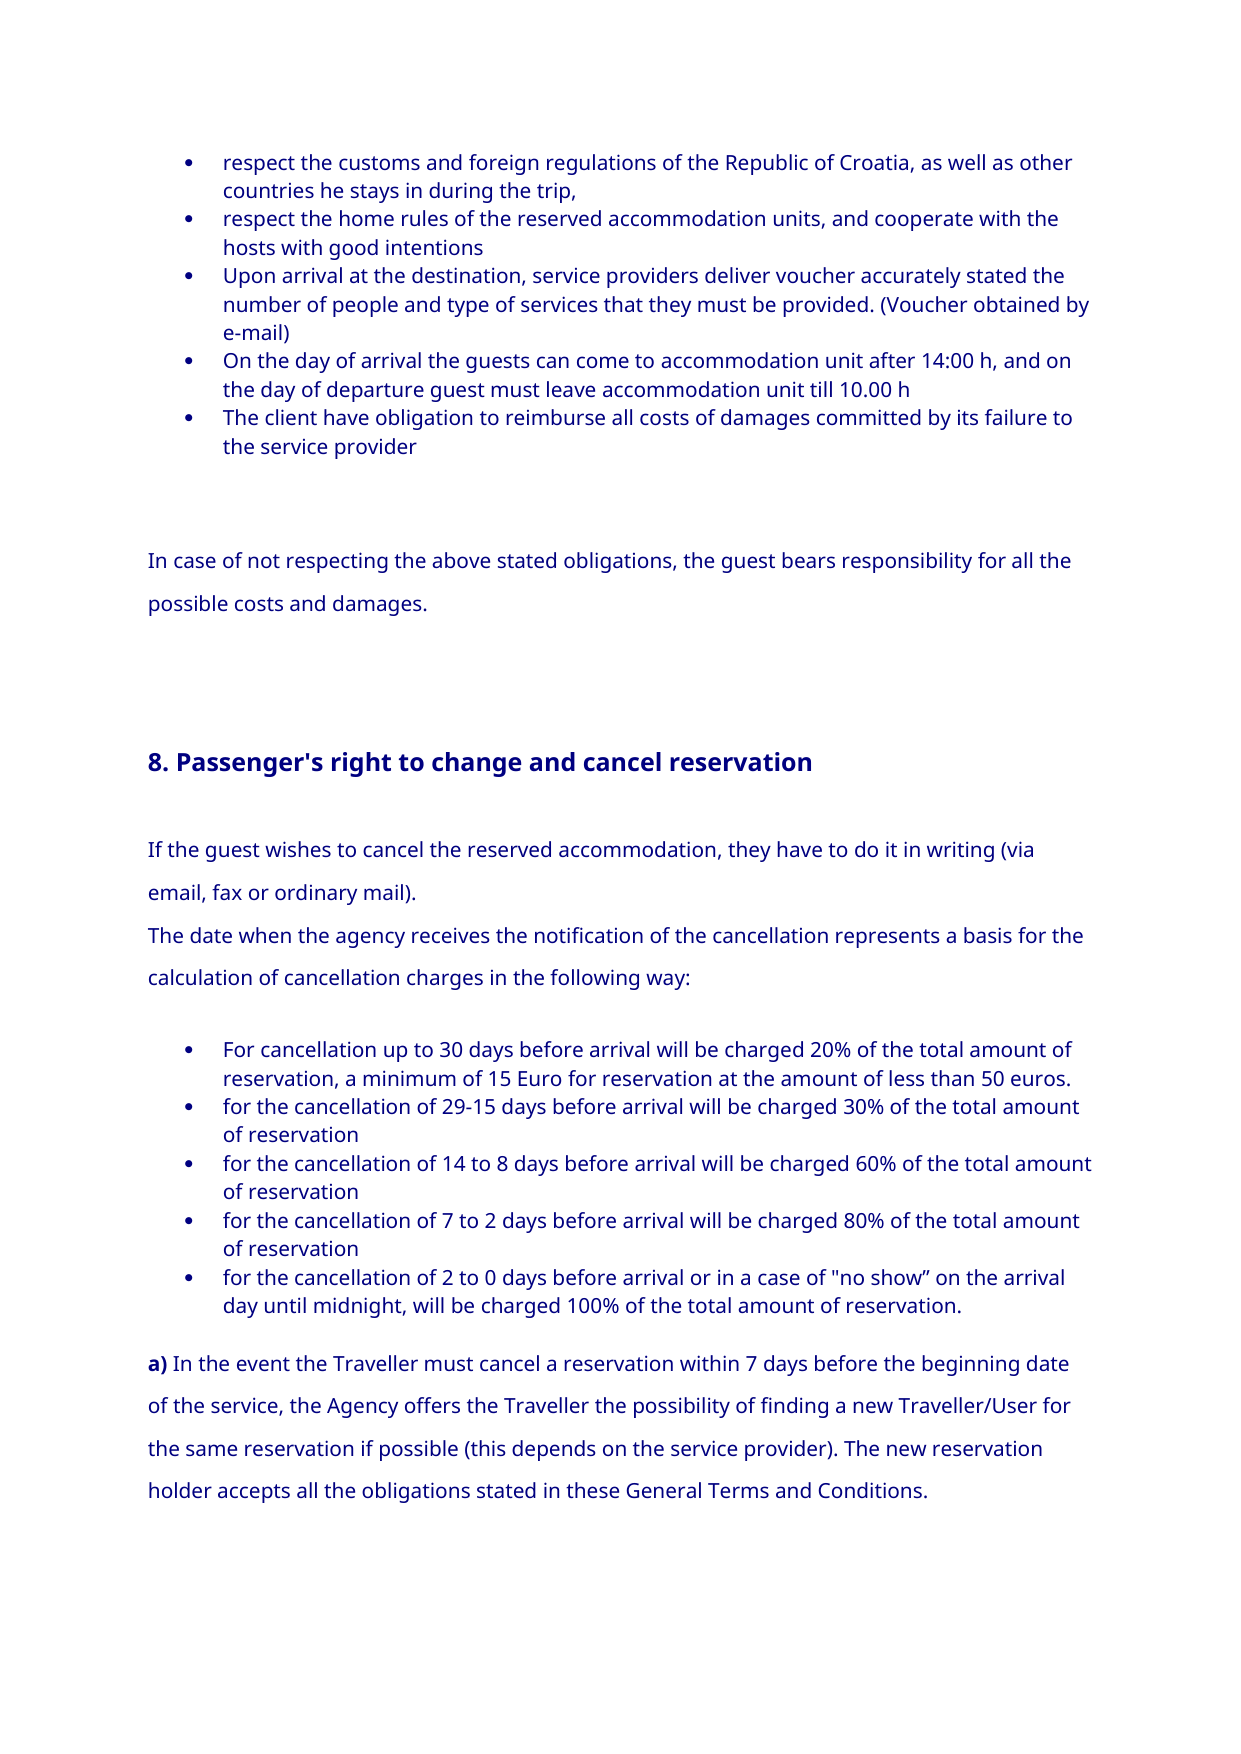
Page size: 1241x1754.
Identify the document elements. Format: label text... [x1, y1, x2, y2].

list for the cancellation of 29-15 days before arrival will be charged 30% of the total amount of reservation [185, 1092, 1093, 1149]
text a) In the event the Traveller must cancel a reservation within 7 days before the beginning date of the service, the Agency offers the Traveller the possibility of finding a new Traveller/User for the same reservation if possible (this depends on the service provider). The new reservation holder accepts all the obligations stated in these General Terms and Conditions. [148, 1349, 1093, 1505]
text In case of not respecting the above stated obligations, the guest bears responsibility for all the possible costs and damages. [148, 546, 1093, 702]
list respect the customs and foreign regulations of the Republic of Croatia, as well as other countries he stays in during the trip, [185, 148, 1093, 204]
list For cancellation up to 30 days before arrival will be charged 20% of the total amount of reservation, a minimum of 15 Euro for reservation at the amount of less than 50 euros. [185, 1035, 1093, 1092]
list for the cancellation of 7 to 2 days before arrival will be charged 80% of the total amount of reservation [185, 1206, 1093, 1263]
list The client have obligation to reimburse all costs of damages committed by its failure to the service provider [185, 403, 1093, 517]
list On the day of arrival the guests can come to accommodation unit after 14:00 h, and on the day of departure guest must leave accommodation unit till 10.00 h [185, 347, 1093, 403]
list for the cancellation of 2 to 0 days before arrival or in a case of "no show” on the arrival day until midnight, will be charged 100% of the total amount of reservation. [185, 1263, 1093, 1319]
list Upon arrival at the destination, service providers deliver voucher accurately stated the number of people and type of services that they must be provided. (Voucher obtained by e-mail) [185, 261, 1093, 347]
list respect the home rules of the reserved accommodation units, and cooperate with the hosts with good intentions [185, 204, 1093, 261]
list for the cancellation of 14 to 8 days before arrival will be charged 60% of the total amount of reservation [185, 1149, 1093, 1206]
text 8. Passenger's right to change and cancel reservation If the guest wishes to cancel the reserved accommodation, they have to do it in writing (via email, fax or ordinary mail). The date when the agency receives the notification of the cancellation represents a basis for the calculation of cancellation charges in the following way: [148, 745, 1093, 992]
